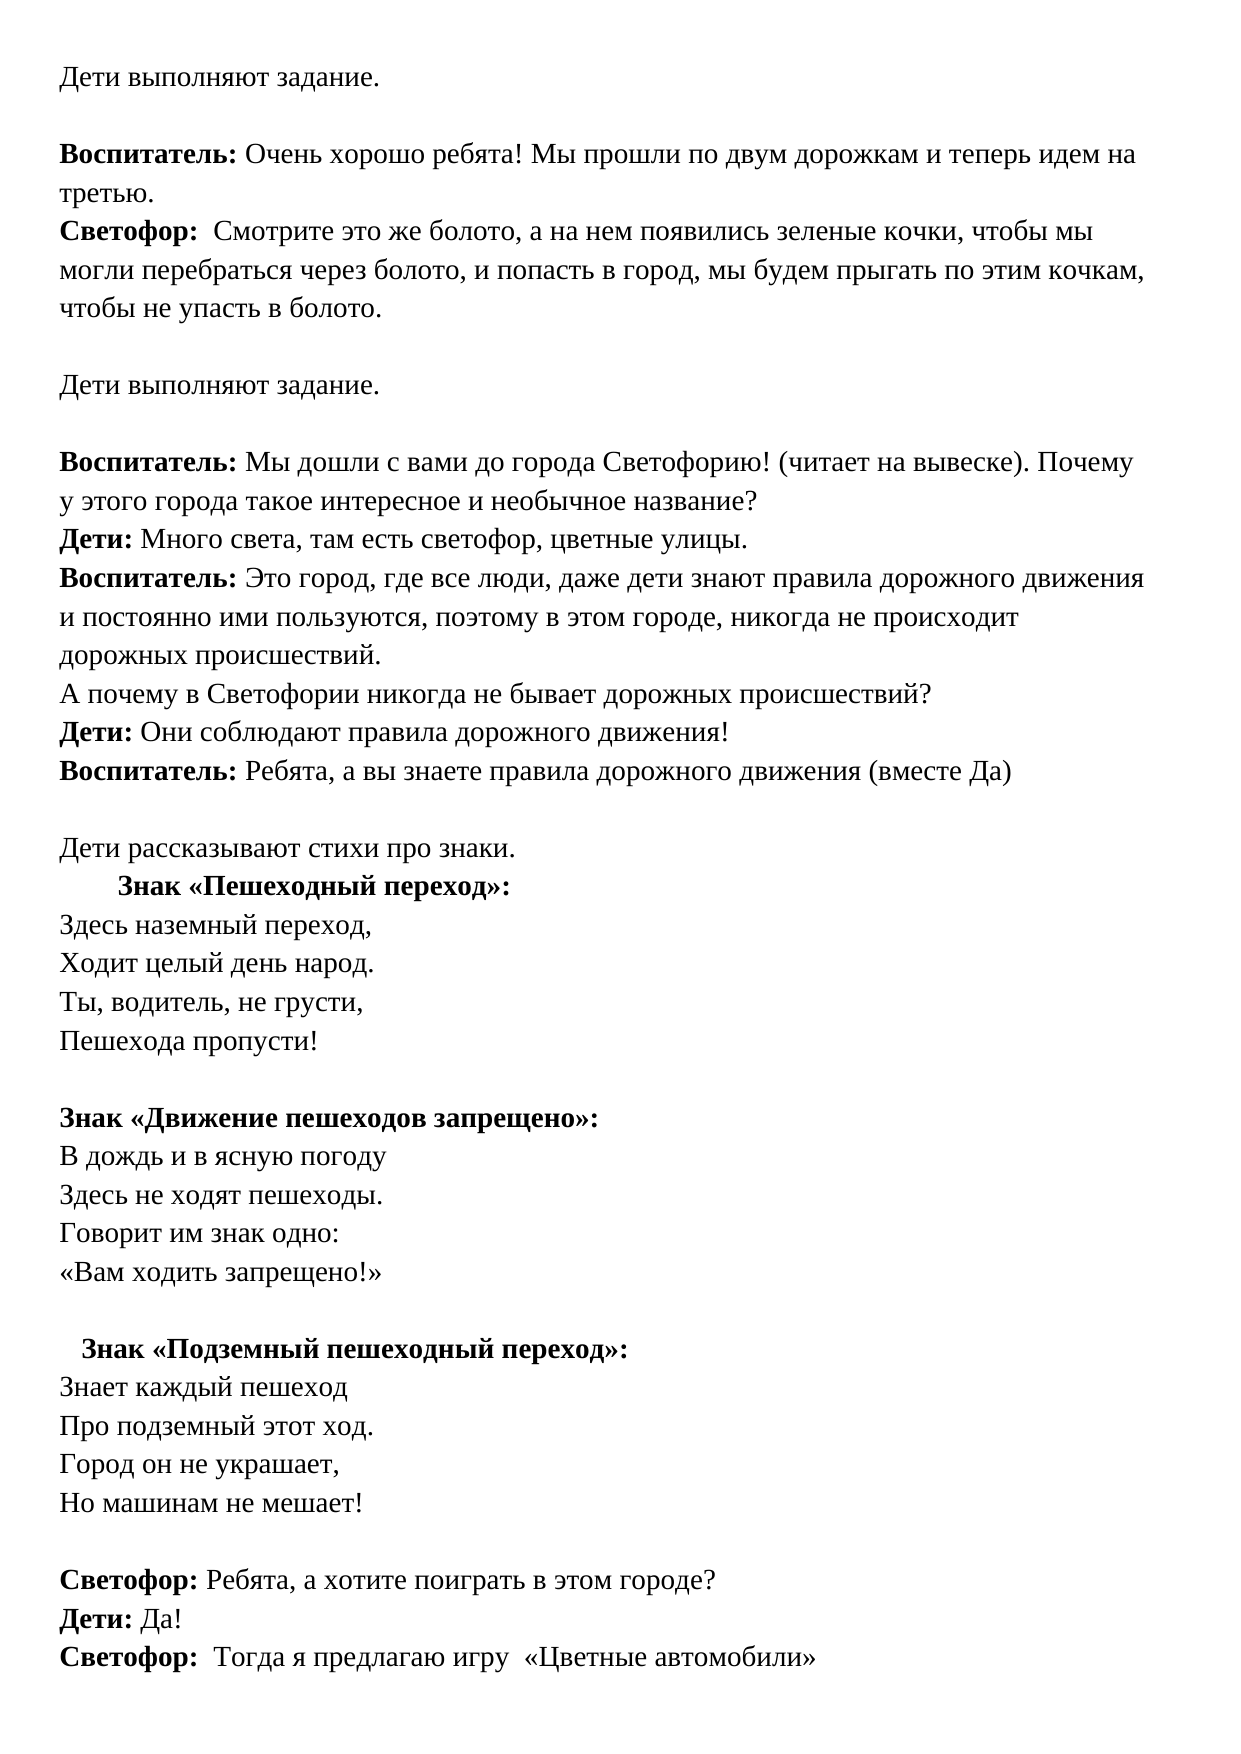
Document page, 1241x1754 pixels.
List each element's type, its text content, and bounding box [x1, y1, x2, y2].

text Говорит им знак одно: [59, 1215, 1152, 1249]
text А почему в Светофории никогда не бывает дорожных происшествий? [59, 676, 1152, 709]
text Ты, водитель, не грусти, [59, 984, 1152, 1018]
text Но машинам не мешает! [59, 1485, 1152, 1519]
text В дождь и в ясную погоду [59, 1138, 1152, 1172]
text Знак «Подземный пешеходный переход»: [59, 1331, 1152, 1364]
text Город он не украшает, [59, 1447, 1152, 1480]
text «Вам ходить запрещено!» [59, 1254, 1152, 1287]
text Знает каждый пешеход [59, 1369, 1152, 1403]
text Дети выполняют задание. [59, 59, 1152, 93]
text Знак «Движение пешеходов запрещено»: [59, 1100, 1152, 1133]
text Светофор: Тогда я предлагаю игру «Цветные автомобили» [59, 1639, 1152, 1673]
text Про подземный этот ход. [59, 1408, 1152, 1442]
text Здесь наземный переход, [59, 907, 1152, 941]
text Дети выполняют задание. [59, 367, 1152, 401]
text Дети: Много света, там есть светофор, цветные улицы. [59, 522, 1152, 555]
text Светофор: Смотрите это же болото, а на нем появились зеленые кочки, чтобы мы могли перебраться через болото, и попасть в город, мы будем прыгать по этим кочкам, чтобы не упасть в болото. [59, 213, 1152, 324]
text Воспитатель: Очень хорошо ребята! Мы прошли по двум дорожкам и теперь идем на третью. [59, 136, 1152, 208]
text Пешехода пропусти! [59, 1023, 1152, 1056]
text Дети: Да! [59, 1601, 1152, 1634]
text Здесь не ходят пешеходы. [59, 1177, 1152, 1210]
text Воспитатель: Ребята, а вы знаете правила дорожного движения (вместе Да) [59, 753, 1152, 786]
text Светофор: Ребята, а хотите поиграть в этом городе? [59, 1562, 1152, 1596]
text Воспитатель: Это город, где все люди, даже дети знают правила дорожного движения и постоянно ими пользуются, поэтому в этом городе, никогда не происходит дорожных происшествий. [59, 560, 1152, 671]
text Дети: Они соблюдают правила дорожного движения! [59, 714, 1152, 748]
text Воспитатель: Мы дошли с вами до города Светофорию! (читает на вывеске). Почему у этого города такое интересное и необычное название? [59, 444, 1152, 517]
text Ходит целый день народ. [59, 946, 1152, 979]
text Дети рассказывают стихи про знаки. [59, 830, 1152, 863]
text Знак «Пешеходный переход»: [59, 868, 1152, 902]
